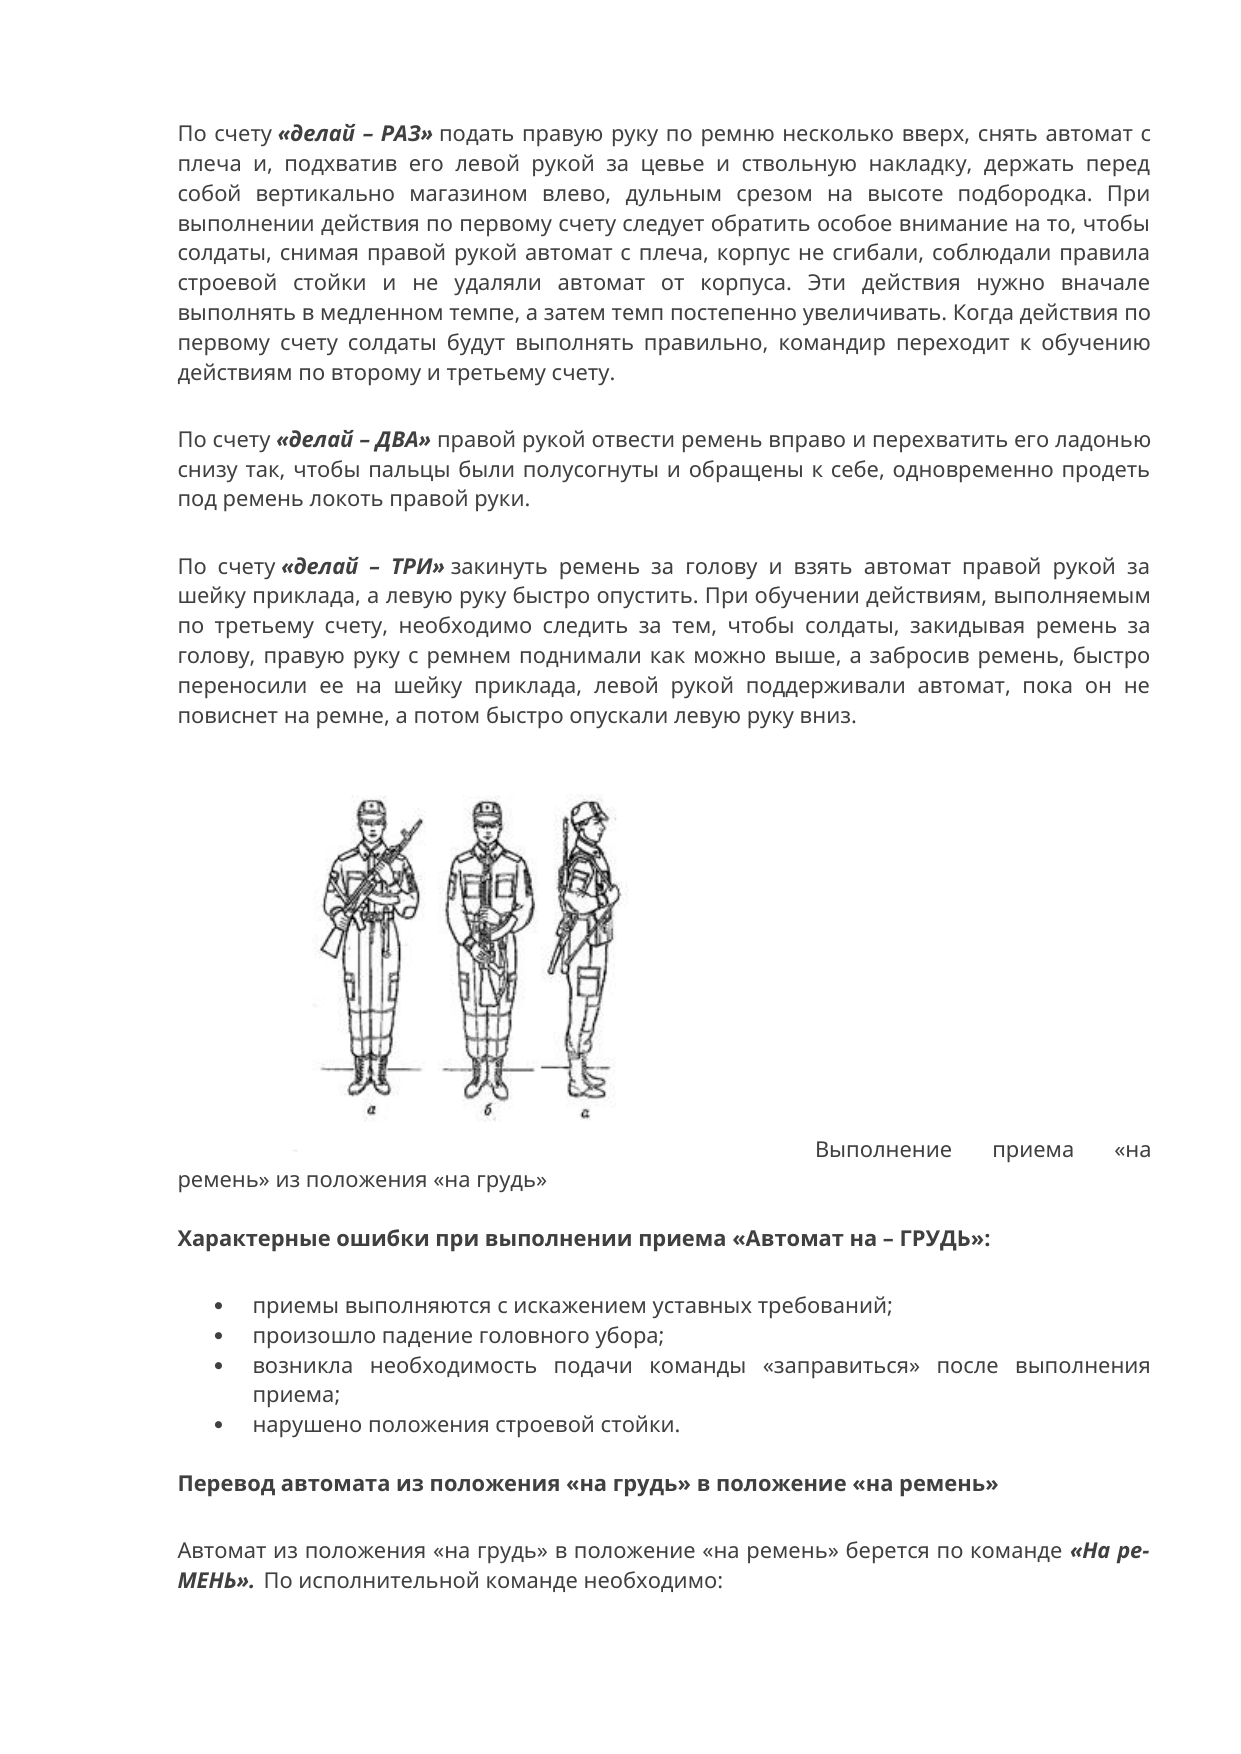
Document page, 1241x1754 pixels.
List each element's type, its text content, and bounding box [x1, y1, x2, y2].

text По счету «делай – ТРИ» закинуть ремень за голову и взять автомат правой рукой за шейку приклада, а левую руку быстро опустить. При обучении действиям, выполняемым по третьему счету, необходимо следить за тем, чтобы солдаты, закидывая ремень за голову, правую руку с ремнем поднимали как можно выше, а забросив ремень, быстро переносили ее на шейку приклада, левой рукой поддерживали автомат, пока он не повиснет на ремне, а потом быстро опускали левую руку вниз. [177, 551, 1152, 729]
list произошло падение головного убора; [215, 1320, 1152, 1350]
list нарушено положения строевой стойки. [215, 1409, 1152, 1439]
list возникла необходимость подачи команды «заправиться» после выполнения приема; [215, 1350, 1152, 1409]
text По счету «делай – РАЗ» подать правую руку по ремню несколько вверх, снять автомат с плеча и, подхватив его левой рукой за цевье и ствольную накладку, держать перед собой вертикально магазином влево, дульным срезом на высоте подбородка. При выполнении действия по первому счету следует обратить особое внимание на то, чтобы солдаты, снимая правой рукой автомат с плеча, корпус не сгибали, соблюдали правила строевой стойки и не удаляли автомат от корпуса. Эти действия нужно вначале выполнять в медленном темпе, а затем темп постепенно увеличивать. Когда действия по первому счету солдаты будут выполнять правильно, командир переходит к обучению действиям по второму и третьему счету. [177, 118, 1152, 386]
list приемы выполняются с искажением уставных требований; [215, 1290, 1152, 1320]
text Автомат из положения «на грудь» в положение «на ремень» берется по команде «На ре-МЕНЬ». По исполнительной команде необходимо: [177, 1536, 1152, 1595]
text Перевод автомата из положения «на грудь» в положение «на ремень» [177, 1468, 1152, 1498]
text Характерные ошибки при выполнении приема «Автомат на – ГРУДЬ»: [177, 1223, 1152, 1253]
text По счету «делай – ДВА» правой рукой отвести ремень вправо и перехватить его ладонью снизу так, чтобы пальцы были полусогнуты и обращены к себе, одновременно продеть под ремень локоть правой руки. [177, 424, 1152, 513]
picture [177, 766, 815, 1158]
